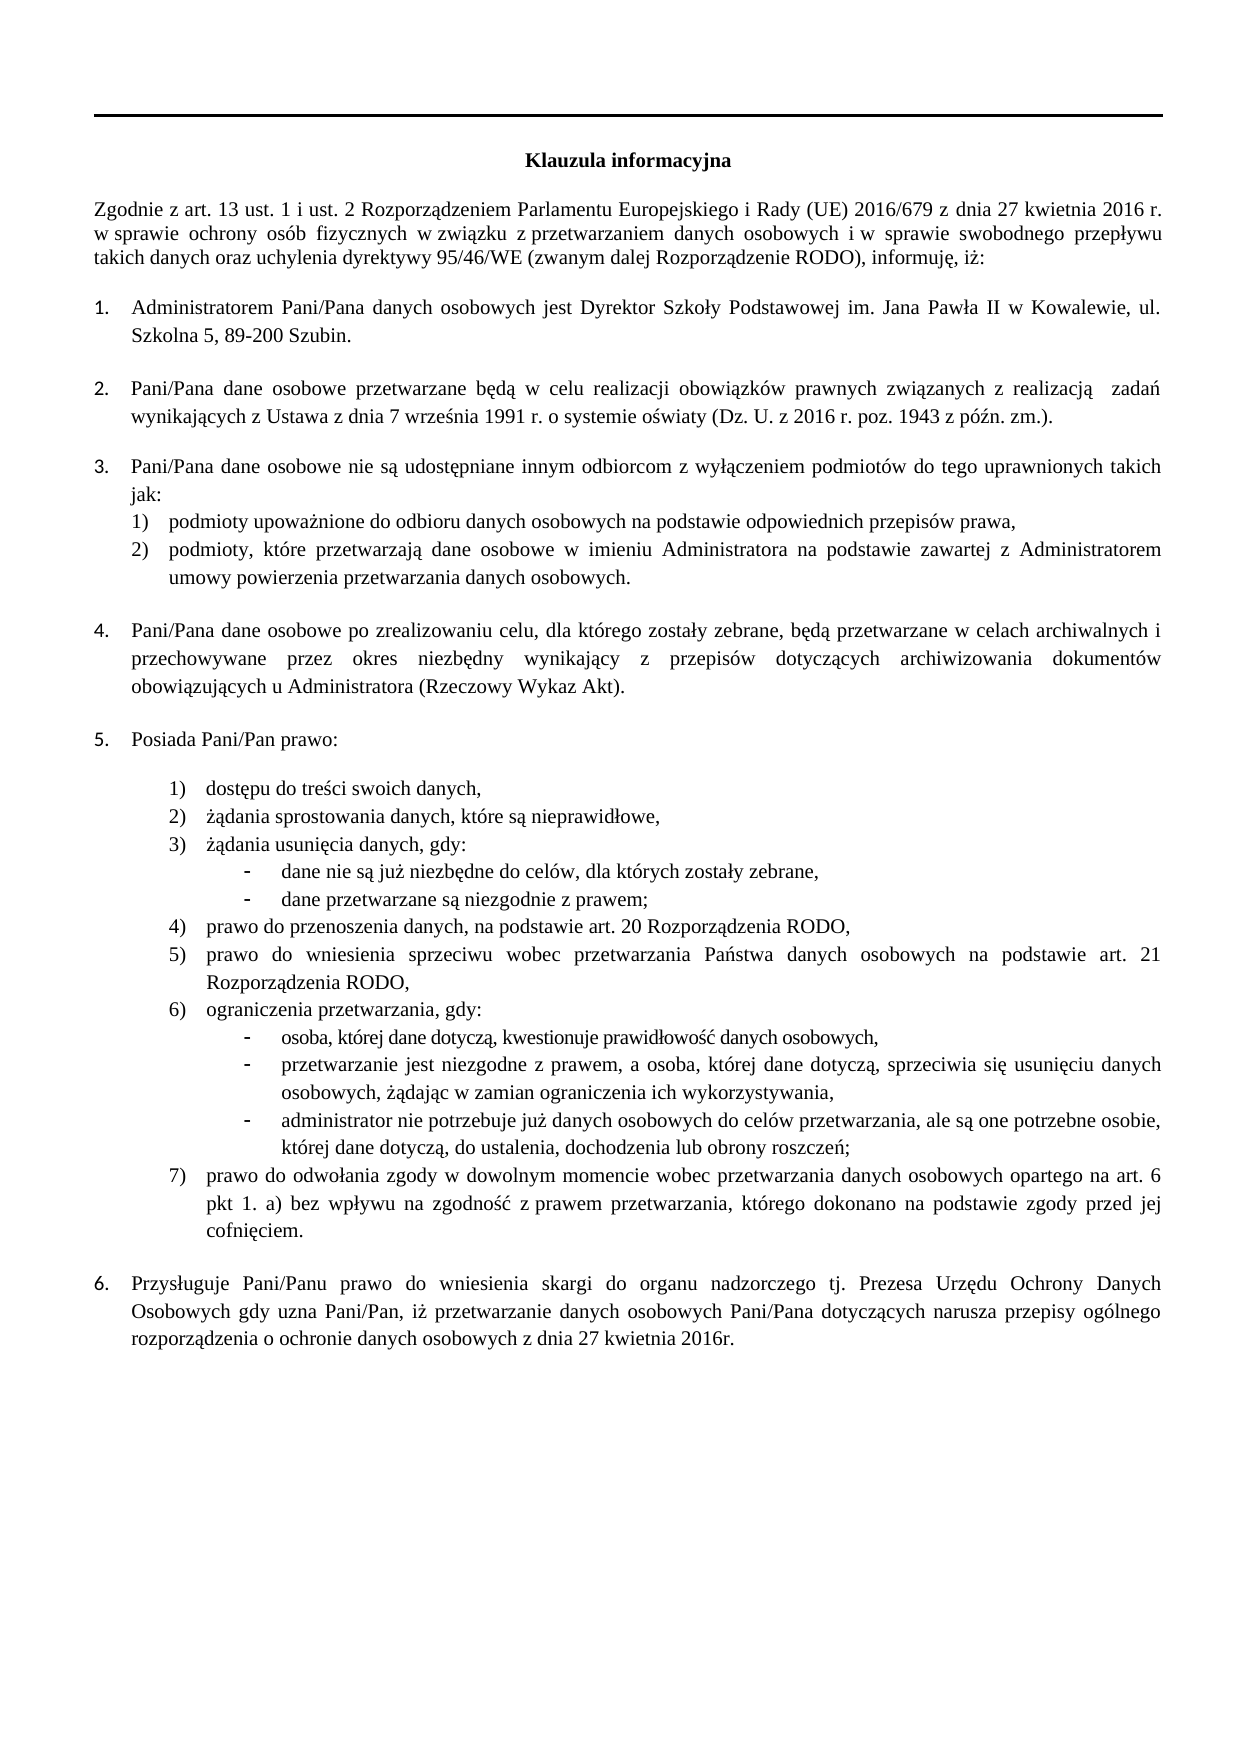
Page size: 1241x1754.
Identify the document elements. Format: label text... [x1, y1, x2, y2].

list Pani/Pana dane osobowe nie są udostępniane innym odbiorcom z wyłączeniem podmiotów do tego uprawnionych takich jak: [93, 453, 1162, 506]
list Pani/Pana dane osobowe po zrealizowaniu celu, dla którego zostały zebrane, będą przetwarzane w celach archiwalnych i przechowywane przez okres niezbędny wynikający z przepisów dotyczących archiwizowania dokumentów obowiązujących u Administratora (Rzeczowy Wykaz Akt). [94, 617, 1162, 698]
list prawo do odwołania zgody w dowolnym momencie wobec przetwarzania danych osobowych opartego na art. 6 pkt 1. a) bez wpływu na zgodność z prawem przetwarzania, którego dokonano na podstawie zgody przed jej cofnięciem. [169, 1163, 1162, 1242]
list dostępu do treści swoich danych, [168, 776, 1162, 800]
text Klauzula informacyjna [94, 148, 1162, 172]
list prawo do przenoszenia danych, na podstawie art. 20 Rozporządzenia RODO, [169, 914, 1162, 938]
list Przysługuje Pani/Panu prawo do wniesienia skargi do organu nadzorczego tj. Prezesa Urzędu Ochrony Danych Osobowych gdy uzna Pani/Pan, iż przetwarzanie danych osobowych Pani/Pana dotyczących narusza przepisy ogólnego rozporządzenia o ochronie danych osobowych z dnia 27 kwietnia 2016r. [94, 1270, 1162, 1350]
list żądania sprostowania danych, które są nieprawidłowe, [169, 804, 1162, 828]
list Posiada Pani/Pan prawo: [94, 726, 1162, 752]
list ograniczenia przetwarzania, gdy: [169, 997, 1162, 1021]
list Administratorem Pani/Pana danych osobowych jest Dyrektor Szkoły Podstawowej im. Jana Pawła II w Kowalewie, ul. Szkolna 5, 89-200 Szubin. [94, 294, 1162, 347]
list podmioty, które przetwarzają dane osobowe w imieniu Administratora na podstawie zawartej z Administratorem umowy powierzenia przetwarzania danych osobowych. [131, 537, 1162, 589]
list dane nie są już niezbędne do celów, dla których zostały zebrane, [244, 859, 1162, 883]
list prawo do wniesienia sprzeciwu wobec przetwarzania Państwa danych osobowych na podstawie art. 21 Rozporządzenia RODO, [169, 942, 1162, 994]
list dane przetwarzane są niezgodnie z prawem; [244, 887, 1162, 911]
list przetwarzanie jest niezgodne z prawem, a osoba, której dane dotyczą, sprzeciwia się usunięciu danych osobowych, żądając w zamian ograniczenia ich wykorzystywania, [244, 1052, 1162, 1104]
text Zgodnie z art. 13 ust. 1 i ust. 2 Rozporządzeniem Parlamentu Europejskiego i Rady (UE) 2016/679 z dnia 27 kwietnia 2016 r. w sprawie ochrony osób fizycznych w związku z przetwarzaniem danych osobowych i w sprawie swobodnego przepływu takich danych oraz uchylenia dyrektywy 95/46/WE (zwanym dalej Rozporządzenie RODO), informuję, iż: [94, 197, 1162, 269]
list administrator nie potrzebuje już danych osobowych do celów przetwarzania, ale są one potrzebne osobie, której dane dotyczą, do ustalenia, dochodzenia lub obrony roszczeń; [244, 1108, 1162, 1159]
list Pani/Pana dane osobowe przetwarzane będą w celu realizacji obowiązków prawnych związanych z realizacją zadań wynikających z Ustawa z dnia 7 września 1991 r. o systemie oświaty (Dz. U. z 2016 r. poz. 1943 z późn. zm.). [93, 375, 1162, 428]
list podmioty upoważnione do odbioru danych osobowych na podstawie odpowiednich przepisów prawa, [131, 509, 1162, 533]
list żądania usunięcia danych, gdy: [169, 832, 1162, 856]
list osoba, której dane dotyczą, kwestionuje prawidłowość danych osobowych, [244, 1025, 1162, 1049]
